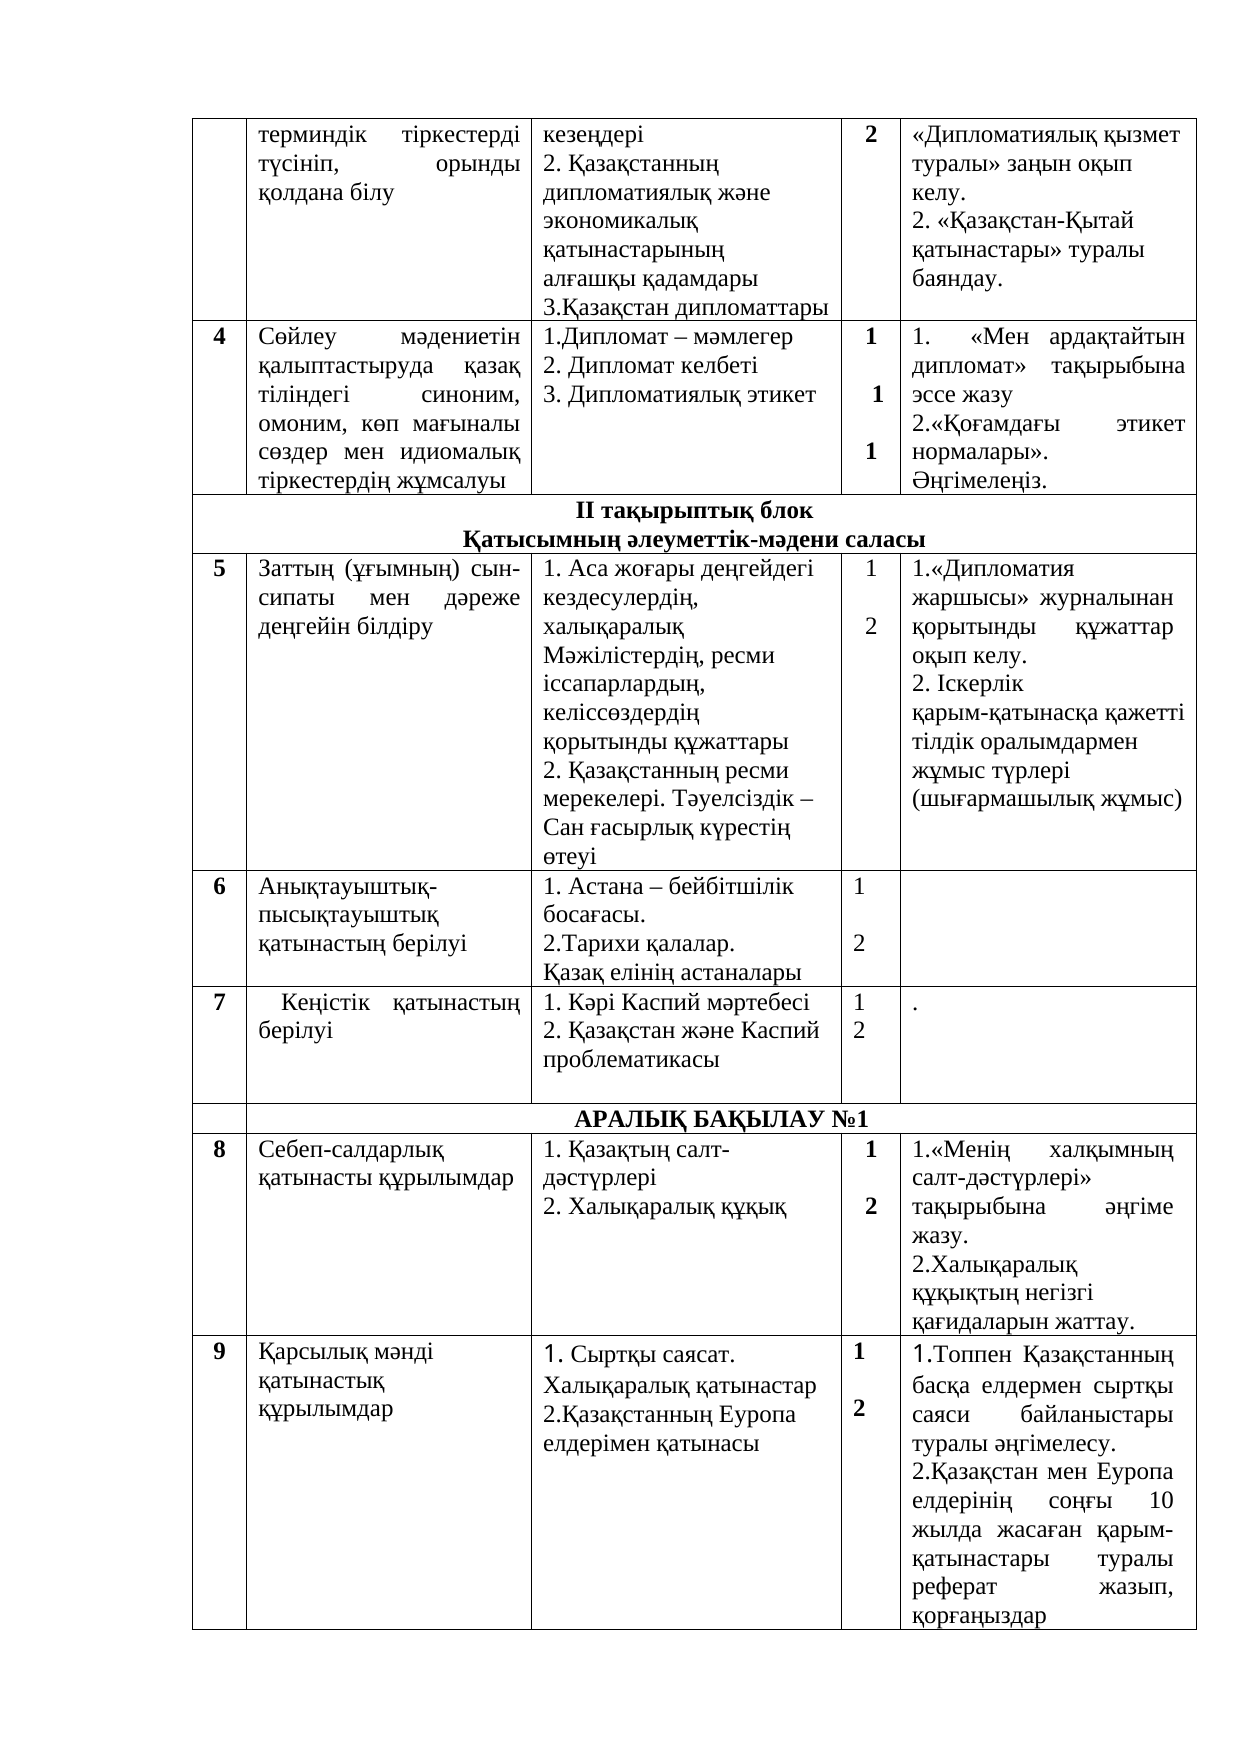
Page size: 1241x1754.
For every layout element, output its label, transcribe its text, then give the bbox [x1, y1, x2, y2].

table_cell АРАЛЫҚ БАҚЫЛАУ №1 [247, 1104, 1196, 1133]
table_cell 7 [193, 987, 246, 1103]
table_cell [193, 1104, 246, 1133]
table_cell 6 [193, 871, 246, 986]
table_cell Заттың (ұғымның) сын-сипаты мен дәреже деңгейін білдіру [247, 554, 531, 870]
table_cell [901, 119, 1196, 320]
table_cell 1 1 1 [842, 321, 900, 494]
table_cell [532, 119, 841, 320]
table_cell Кеңістік қатынастың берілуі [247, 987, 531, 1103]
table_cell 1 2 [842, 119, 900, 320]
table_cell 1 2 [842, 1336, 900, 1629]
table_cell 1.«Дипломатия жаршысы» журналынан қорытынды құжаттар оқып келу. 2. Іскерлік қарым-қатынасқа қажетті тілдік оралымдармен жұмыс түрлері (шығармашылық жұмыс) [901, 554, 1196, 870]
table_cell 9 [193, 1336, 246, 1629]
table_cell 1. «Мен ардақтайтын дипломат» тақырыбына эссе жазу 2.«Қоғамдағы этикет нормалары». Әңгімелеңіз. [901, 321, 1196, 494]
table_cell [247, 1336, 531, 1629]
table_cell 1 2 [842, 871, 900, 986]
table_cell [901, 871, 1196, 986]
table_cell 1. Аса жоғары деңгейдегі кездесулердің, халықаралық Мәжілістердің, ресми іссапарлардың, келіссөздердің қорытынды құжаттары 2. Қазақстанның ресми мерекелері. Тәуелсіздік – Сан ғасырлық күрестің өтеуі [532, 554, 841, 870]
table_cell 1 2 [842, 554, 900, 870]
table_cell Себеп-салдарлық қатынасты құрылымдар [247, 1134, 531, 1335]
table_cell 1 2 [842, 987, 900, 1103]
table_cell 8 [193, 1134, 246, 1335]
table_cell 1. Кәрі Каспий мәртебесі 2. Қазақстан және Каспий проблематикасы [532, 987, 841, 1103]
table_cell . [901, 987, 1196, 1103]
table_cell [532, 1336, 841, 1629]
table_cell Анықтауыштық-пысықтауыштық қатынастың берілуі [247, 871, 531, 986]
table_cell 1.Дипломат – мәмлегер 2. Дипломат келбеті 3. Дипломатиялық этикет [532, 321, 841, 494]
table_cell 5 [193, 554, 246, 870]
table_cell IІ тақырыптық блок Қатысымның әлеуметтік-мәдени саласы [193, 495, 1196, 552]
table_cell 1.«Менің халқымның салт-дәстүрлері» тақырыбына әңгіме жазу. 2.Халықаралық құқықтың негізгі қағидаларын жаттау. [901, 1134, 1196, 1335]
table_cell 4 [193, 321, 246, 494]
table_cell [901, 1336, 1196, 1629]
table_cell 3 [193, 119, 246, 320]
table_cell Сөйлеу мәдениетін қалыптастыруда қазақ тіліндегі синоним, омоним, көп мағыналы сөздер мен идиомалық тіркестердің жұмсалуы [247, 321, 531, 494]
table_cell 1. Қазақтың салт-дәстүрлері 2. Халықаралық құқық [532, 1134, 841, 1335]
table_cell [247, 119, 531, 320]
table_cell 1. Астана – бейбітшілік босағасы. 2.Тарихи қалалар. Қазақ елінің астаналары [532, 871, 841, 986]
table_cell 1 2 [842, 1134, 900, 1335]
